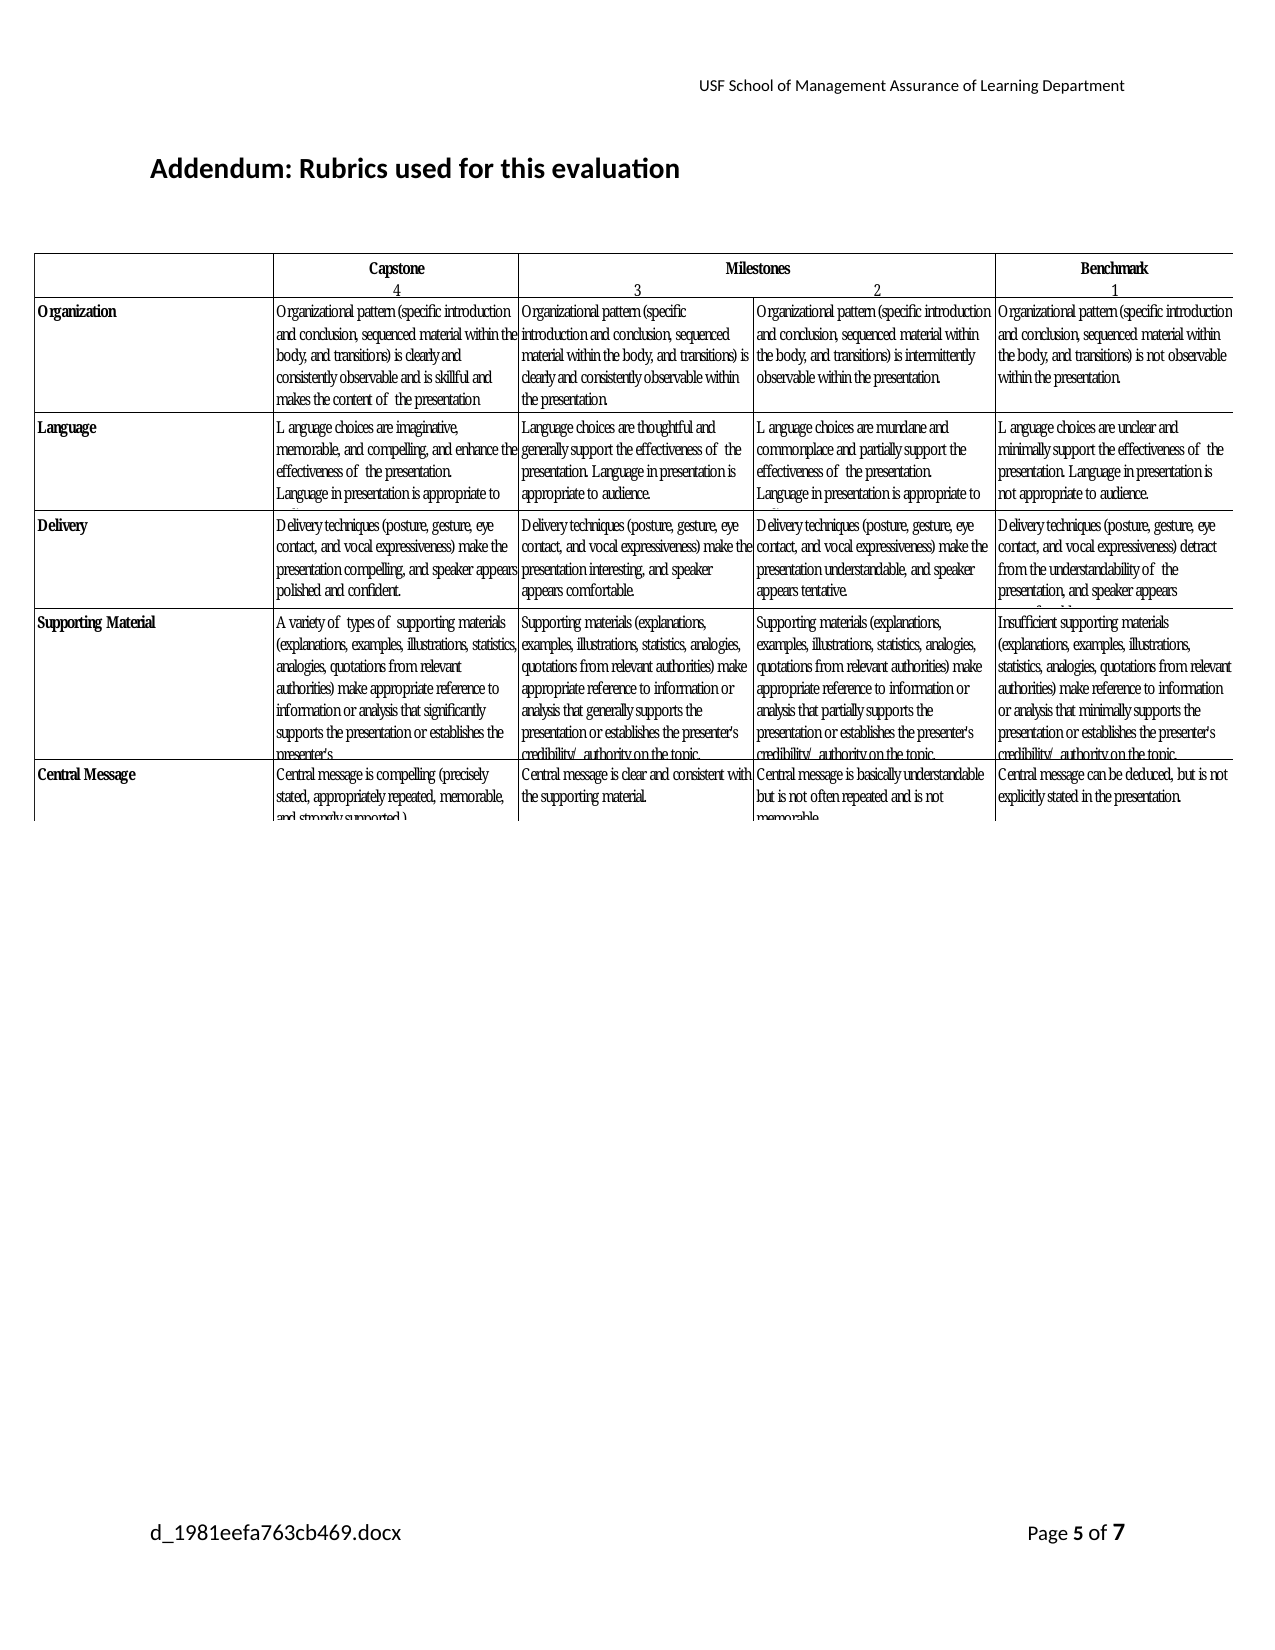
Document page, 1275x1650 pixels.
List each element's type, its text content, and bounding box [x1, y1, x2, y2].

text Addendum: Rubrics used for this evaluation [150, 150, 1125, 186]
